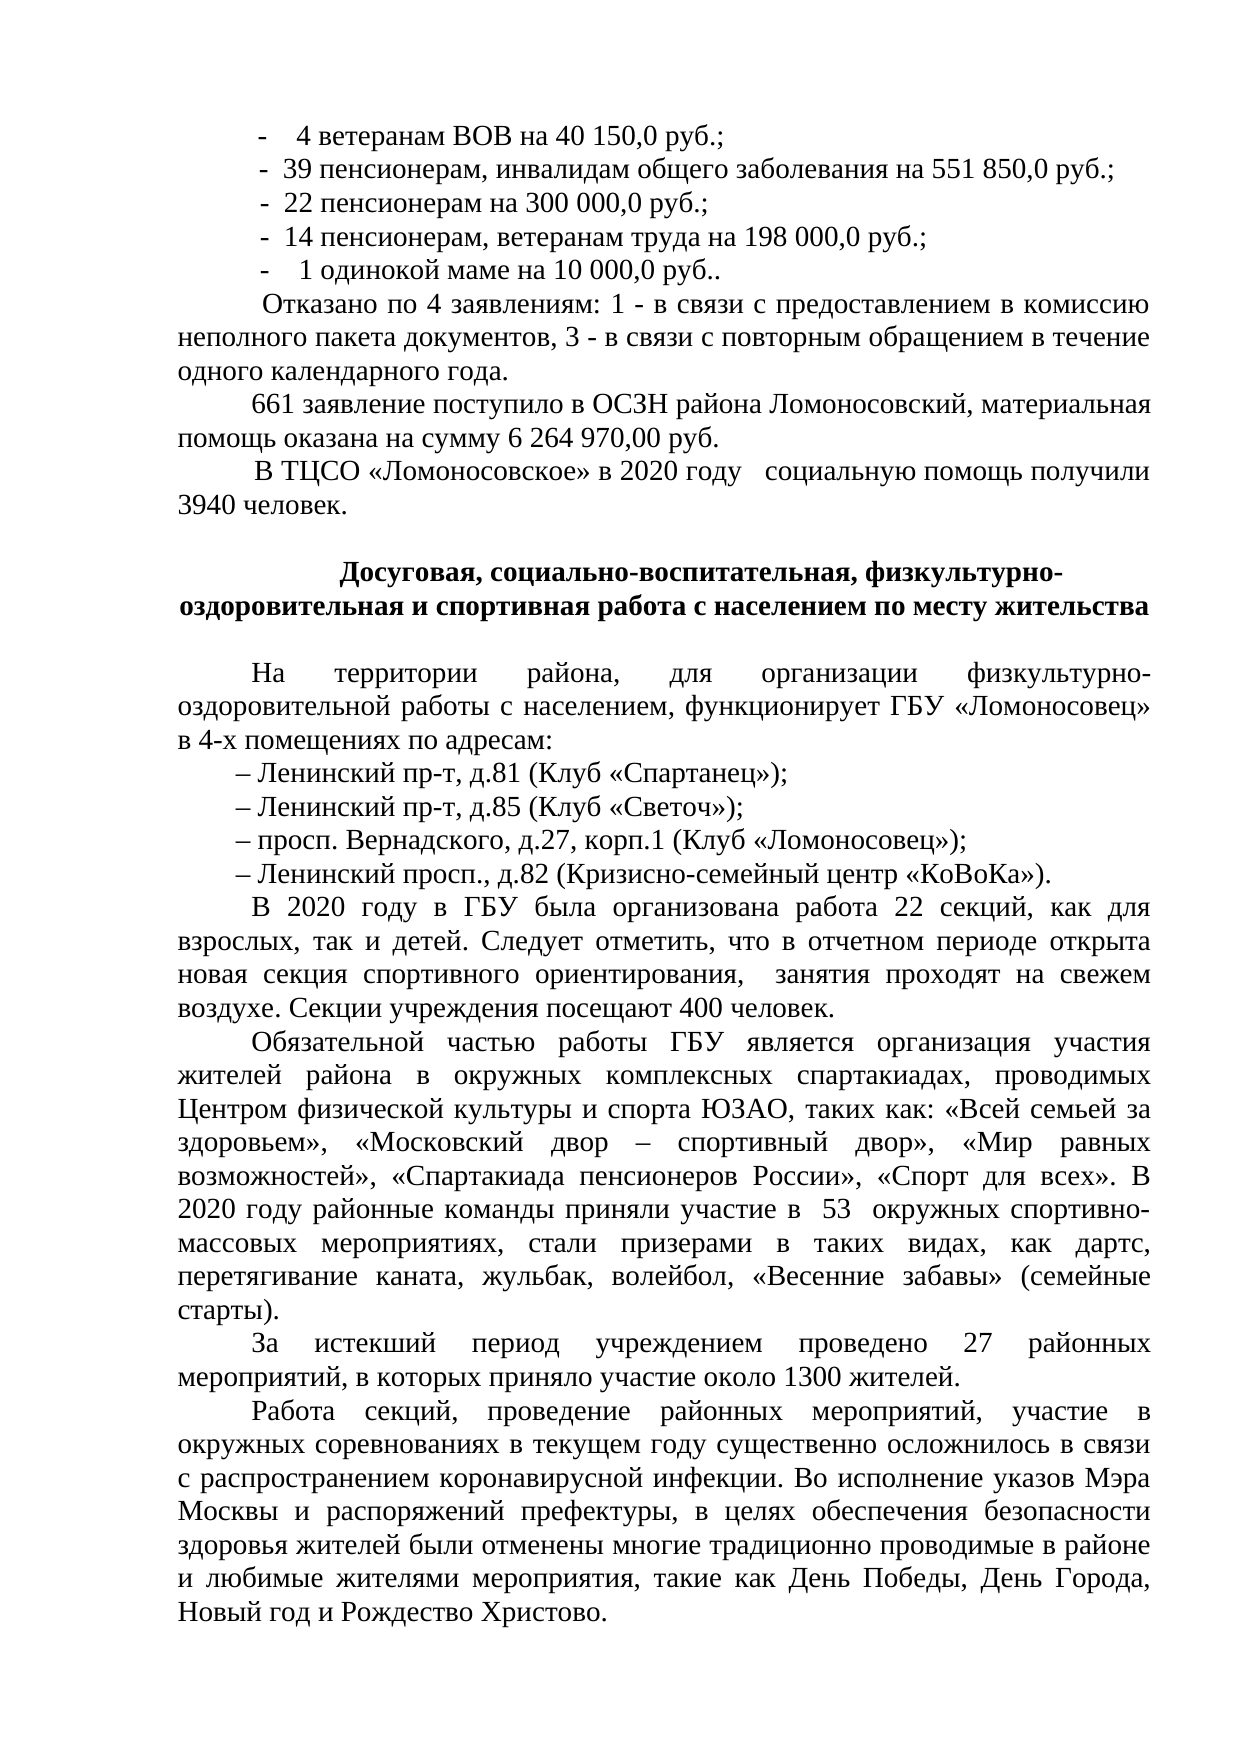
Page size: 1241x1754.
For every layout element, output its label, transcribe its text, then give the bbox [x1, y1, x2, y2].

text – просп. Вернадского, д.27, корп.1 (Клуб «Ломоносовец»); [177, 822, 1152, 856]
text – Ленинский просп., д.82 (Кризисно-семейный центр «КоВоКа»). [177, 856, 1152, 889]
text В ТЦСО «Ломоносовское» в 2020 году социальную помощь получили 3940 человек. [177, 453, 1152, 521]
text - 22 пенсионерам на 300 000,0 руб.; [252, 185, 1152, 219]
text Досуговая, социально-воспитательная, физкультурно-оздоровительная и спортивная работа с населением по месту жительства [177, 554, 1152, 621]
text За истекший период учреждением проведено 27 районных мероприятий, в которых приняло участие около 1300 жителей. [177, 1326, 1152, 1393]
text - 1 одинокой маме на 10 000,0 руб.. [252, 252, 1152, 286]
text - 39 пенсионерам, инвалидам общего заболевания на 551 850,0 руб.; [215, 152, 1152, 185]
text - 4 ветеранам ВОВ на 40 150,0 руб.; [177, 118, 1152, 152]
text На территории района, для организации физкультурно-оздоровительной работы с населением, функционирует ГБУ «Ломоносовец» в 4-х помещениях по адресам: [177, 655, 1152, 755]
text 661 заявление поступило в ОСЗН района Ломоносовский, материальная помощь оказана на сумму 6 264 970,00 руб. [177, 386, 1152, 453]
text – Ленинский пр-т, д.85 (Клуб «Светоч»); [177, 789, 1152, 822]
text Отказано по 4 заявлениям: 1 - в связи с предоставлением в комиссию неполного пакета документов, 3 - в связи с повторным обращением в течение одного календарного года. [177, 286, 1152, 386]
list - 14 пенсионерам, ветеранам труда на 198 000,0 руб.; [252, 219, 1152, 252]
text – Ленинский пр-т, д.81 (Клуб «Спартанец»); [177, 755, 1152, 789]
text В 2020 году в ГБУ была организована работа 22 секций, как для взрослых, так и детей. Следует отметить, что в отчетном периоде открыта новая секция спортивного ориентирования, занятия проходят на свежем воздухе. Секции учреждения посещают 400 человек. [177, 889, 1152, 1024]
text Работа секций, проведение районных мероприятий, участие в окружных соревнованиях в текущем году существенно осложнилось в связи с распространением коронавирусной инфекции. Во исполнение указов Мэра Москвы и распоряжений префектуры, в целях обеспечения безопасности здоровья жителей были отменены многие традиционно проводимые в районе и любимые жителями мероприятия, такие как День Победы, День Города, Новый год и Рождество Христово. [177, 1393, 1152, 1627]
text Обязательной частью работы ГБУ является организация участия жителей района в окружных комплексных спартакиадах, проводимых Центром физической культуры и спорта ЮЗАО, таких как: «Всей семьей за здоровьем», «Московский двор – спортивный двор», «Мир равных возможностей», «Спартакиада пенсионеров России», «Спорт для всех». В 2020 году районные команды приняли участие в 53 окружных спортивно-массовых мероприятиях, стали призерами в таких видах, как дартс, перетягивание каната, жульбак, волейбол, «Весенние забавы» (семейные старты). [177, 1024, 1152, 1326]
